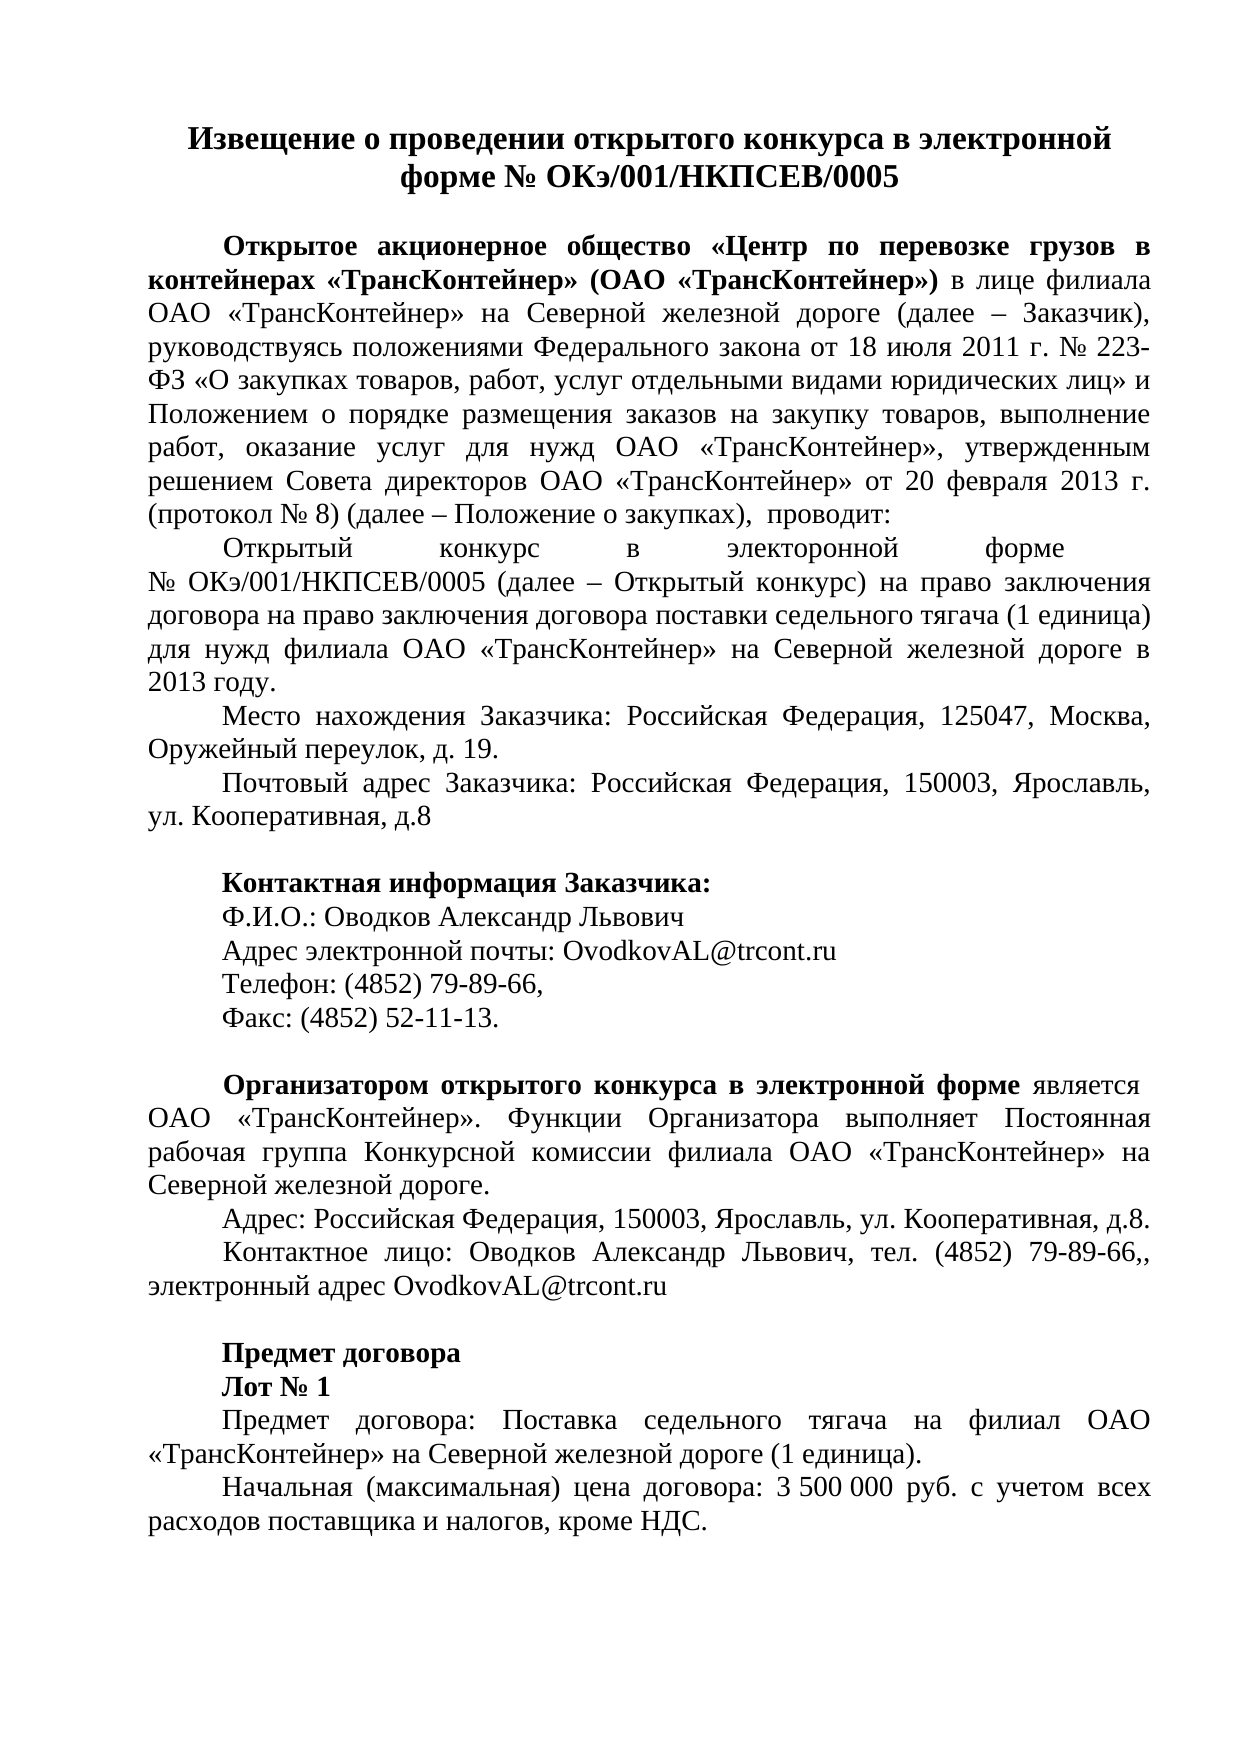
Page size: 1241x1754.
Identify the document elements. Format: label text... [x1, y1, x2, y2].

text Предмет договора [148, 1335, 1152, 1369]
text Предмет договора: Поставка седельного тягача на филиал ОАО «ТрансКонтейнер» на Северной железной дороге (1 единица). [148, 1402, 1152, 1469]
text Контактная информация Заказчика: [148, 866, 1152, 899]
text Лот № 1 [148, 1369, 1152, 1402]
text Начальная (максимальная) цена договора: 3 500 000 руб. с учетом всех расходов поставщика и налогов, кроме НДС. [148, 1469, 1152, 1536]
text Почтовый адрес Заказчика: Российская Федерация, 150003, Ярославль, ул. Кооперативная, д.8 [148, 765, 1152, 832]
text Открытое акционерное общество «Центр по перевозке грузов в контейнерах «ТрансКонтейнер» (ОАО «ТрансКонтейнер») в лице филиала ОАО «ТрансКонтейнер» на Северной железной дороге (далее – Заказчик), руководствуясь положениями Федерального закона от 18 июля 2011 г. № 223-ФЗ «О закупках товаров, работ, услуг отдельными видами юридических лиц» и Положением о порядке размещения заказов на закупку товаров, выполнение работ, оказание услуг для нужд ОАО «ТрансКонтейнер», утвержденным решением Совета директоров ОАО «ТрансКонтейнер» от 20 февраля 2013 г. (протокол № 8) (далее – Положение о закупках), проводит: [148, 228, 1152, 530]
text Извещение о проведении открытого конкурса в электронной форме № ОКэ/001/НКПСЕВ/0005 [148, 118, 1152, 195]
text Телефон: (4852) 79-89-66, [148, 966, 1152, 1000]
text Ф.И.О.: Оводков Александр Львович [148, 899, 1152, 933]
text Открытый конкурс в электоронной форме № ОКэ/001/НКПСЕВ/0005 (далее – Открытый конкурс) на право заключения договора на право заключения договора поставки седельного тягача (1 единица) для нужд филиала ОАО «ТрансКонтейнер» на Северной железной дороге в 2013 году. [148, 530, 1152, 698]
text Адрес электронной почты: OvodkovAL@trcont.ru [148, 933, 1152, 966]
text Контактное лицо: Оводков Александр Львович, тел. (4852) 79-89-66,, электронный адрес OvodkovAL@trcont.ru [148, 1234, 1152, 1302]
text Организатором открытого конкурса в электронной форме является ОАО «ТрансКонтейнер». Функции Организатора выполняет Постоянная рабочая группа Конкурсной комиссии филиала ОАО «ТрансКонтейнер» на Северной железной дороге. [148, 1067, 1152, 1201]
text Адрес: Российская Федерация, 150003, Ярославль, ул. Кооперативная, д.8. [148, 1201, 1152, 1234]
text Факс: (4852) 52-11-13. [148, 1000, 1152, 1033]
text Место нахождения Заказчика: Российская Федерация, 125047, Москва, Оружейный переулок, д. 19. [148, 698, 1152, 765]
